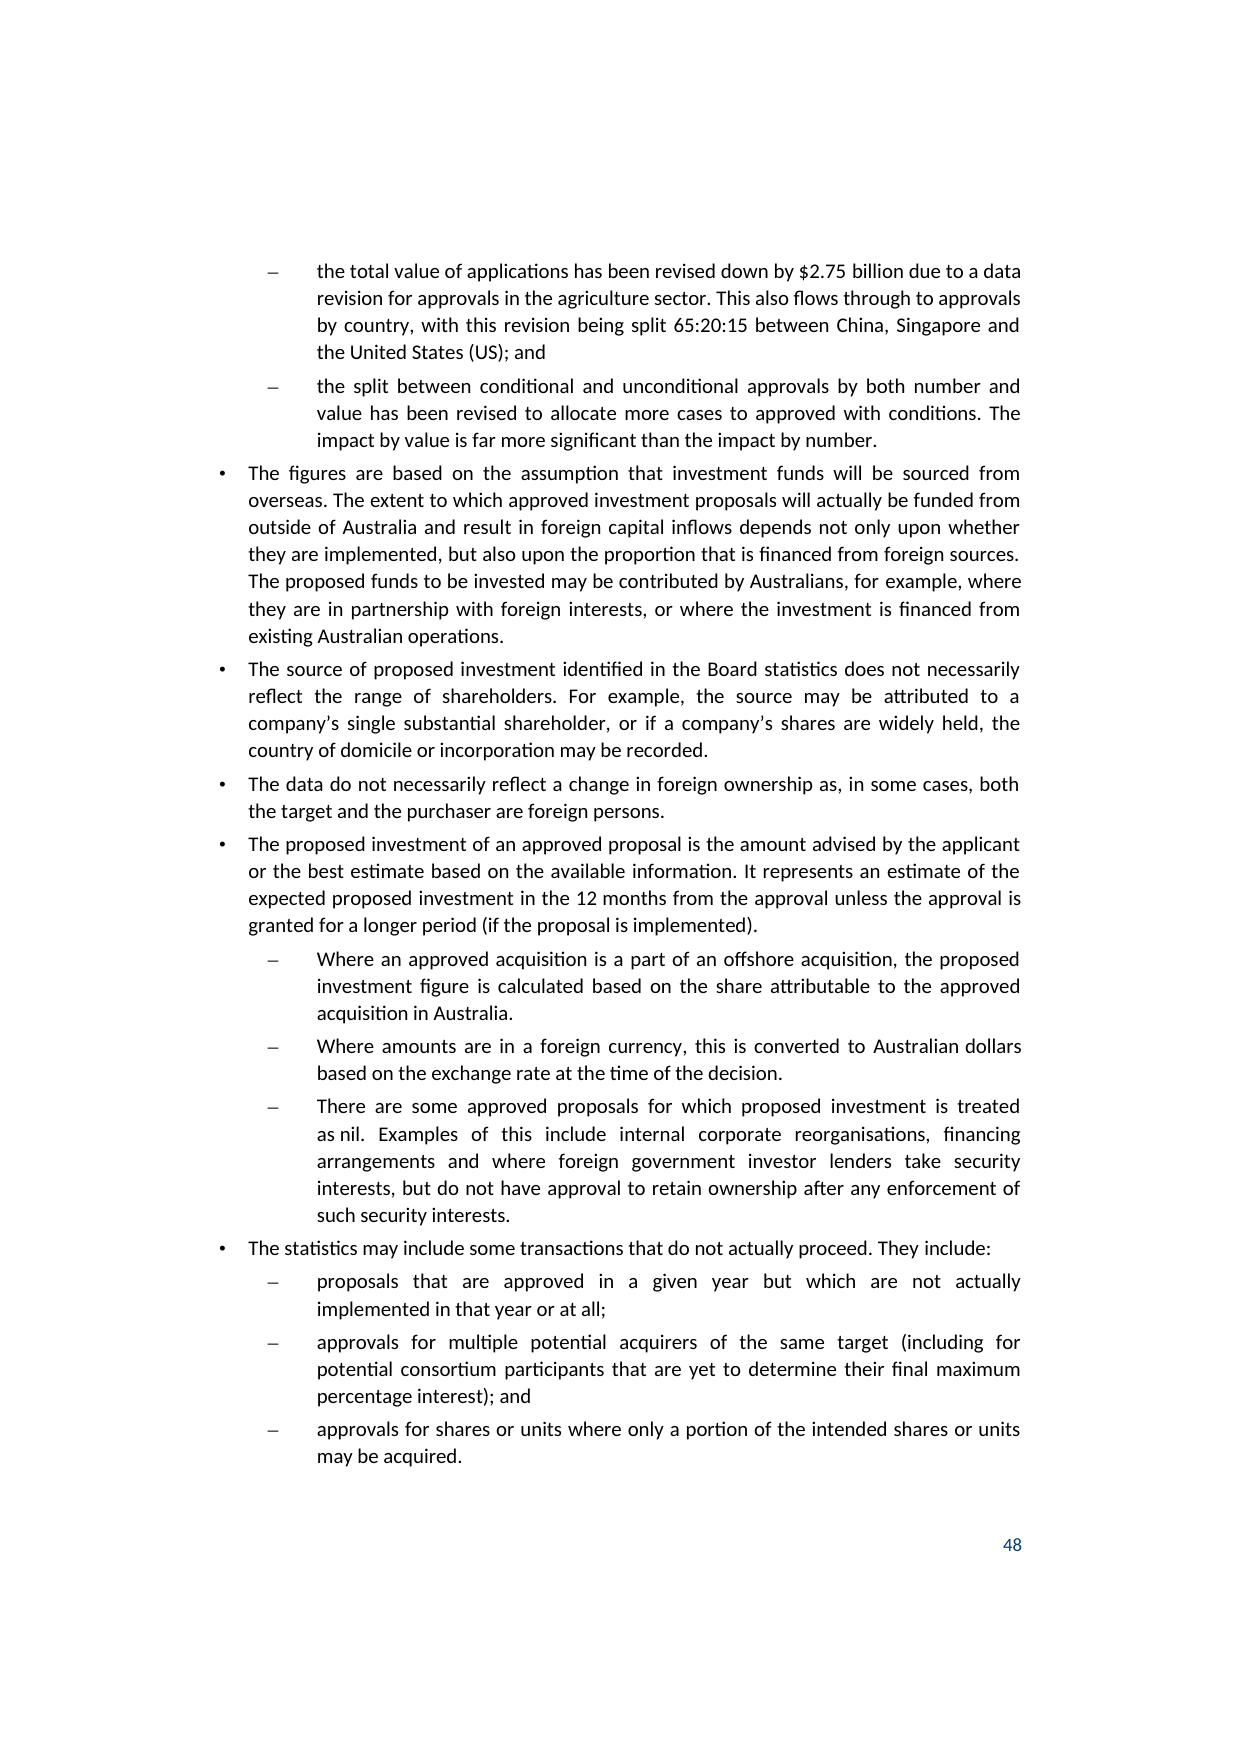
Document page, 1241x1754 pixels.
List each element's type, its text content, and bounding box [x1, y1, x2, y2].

text the split between conditional and unconditional approvals by both number and value has been revised to allocate more cases to approved with conditions. The impact by value is far more significant than the impact by number. [268, 371, 1022, 453]
text The proposed investment of an approved proposal is the amount advised by the applicant or the best estimate based on the available information. It represents an estimate of the expected proposed investment in the 12 months from the approval unless the approval is granted for a longer period (if the proposal is implemented). [218, 830, 1022, 938]
text The statistics may include some transactions that do not actually proceed. They include: [218, 1234, 1022, 1261]
text approvals for multiple potential acquirers of the same target (including for potential consortium participants that are yet to determine their final maximum percentage interest); and [268, 1328, 1022, 1409]
text Where an approved acquisition is a part of an offshore acquisition, the proposed investment figure is calculated based on the share attributable to the approved acquisition in Australia. [268, 944, 1022, 1026]
text The data do not necessarily reflect a change in foreign ownership as, in some cases, both the target and the purchaser are foreign persons. [218, 769, 1022, 823]
text Where amounts are in a foreign currency, this is converted to Australian dollars based on the exchange rate at the time of the decision. [268, 1032, 1022, 1086]
text There are some approved proposals for which proposed investment is treated as nil. Examples of this include internal corporate reorganisations, financing arrangements and where foreign government investor lenders take security interests, but do not have approval to retain ownership after any enforcement of such security interests. [268, 1092, 1022, 1228]
text the total value of applications has been revised down by $2.75 billion due to a data revision for approvals in the agriculture sector. This also flows through to approvals by country, with this revision being split 65:20:15 between China, Singapore and the United States (US); and [268, 257, 1022, 365]
text The figures are based on the assumption that investment funds will be sourced from overseas. The extent to which approved investment proposals will actually be funded from outside of Australia and result in foreign capital inflows depends not only upon whether they are implemented, but also upon the proportion that is financed from foreign sources. The proposed funds to be invested may be contributed by Australians, for example, where they are in partnership with foreign interests, or where the investment is financed from existing Australian operations. [218, 459, 1022, 648]
text The source of proposed investment identified in the Board statistics does not necessarily reflect the range of shareholders. For example, the source may be attributed to a company’s single substantial shareholder, or if a company’s shares are widely held, the country of domicile or incorporation may be recorded. [218, 655, 1022, 763]
text proposals that are approved in a given year but which are not actually implemented in that year or at all; [268, 1267, 1022, 1321]
text approvals for shares or units where only a portion of the intended shares or units may be acquired. [268, 1415, 1022, 1469]
